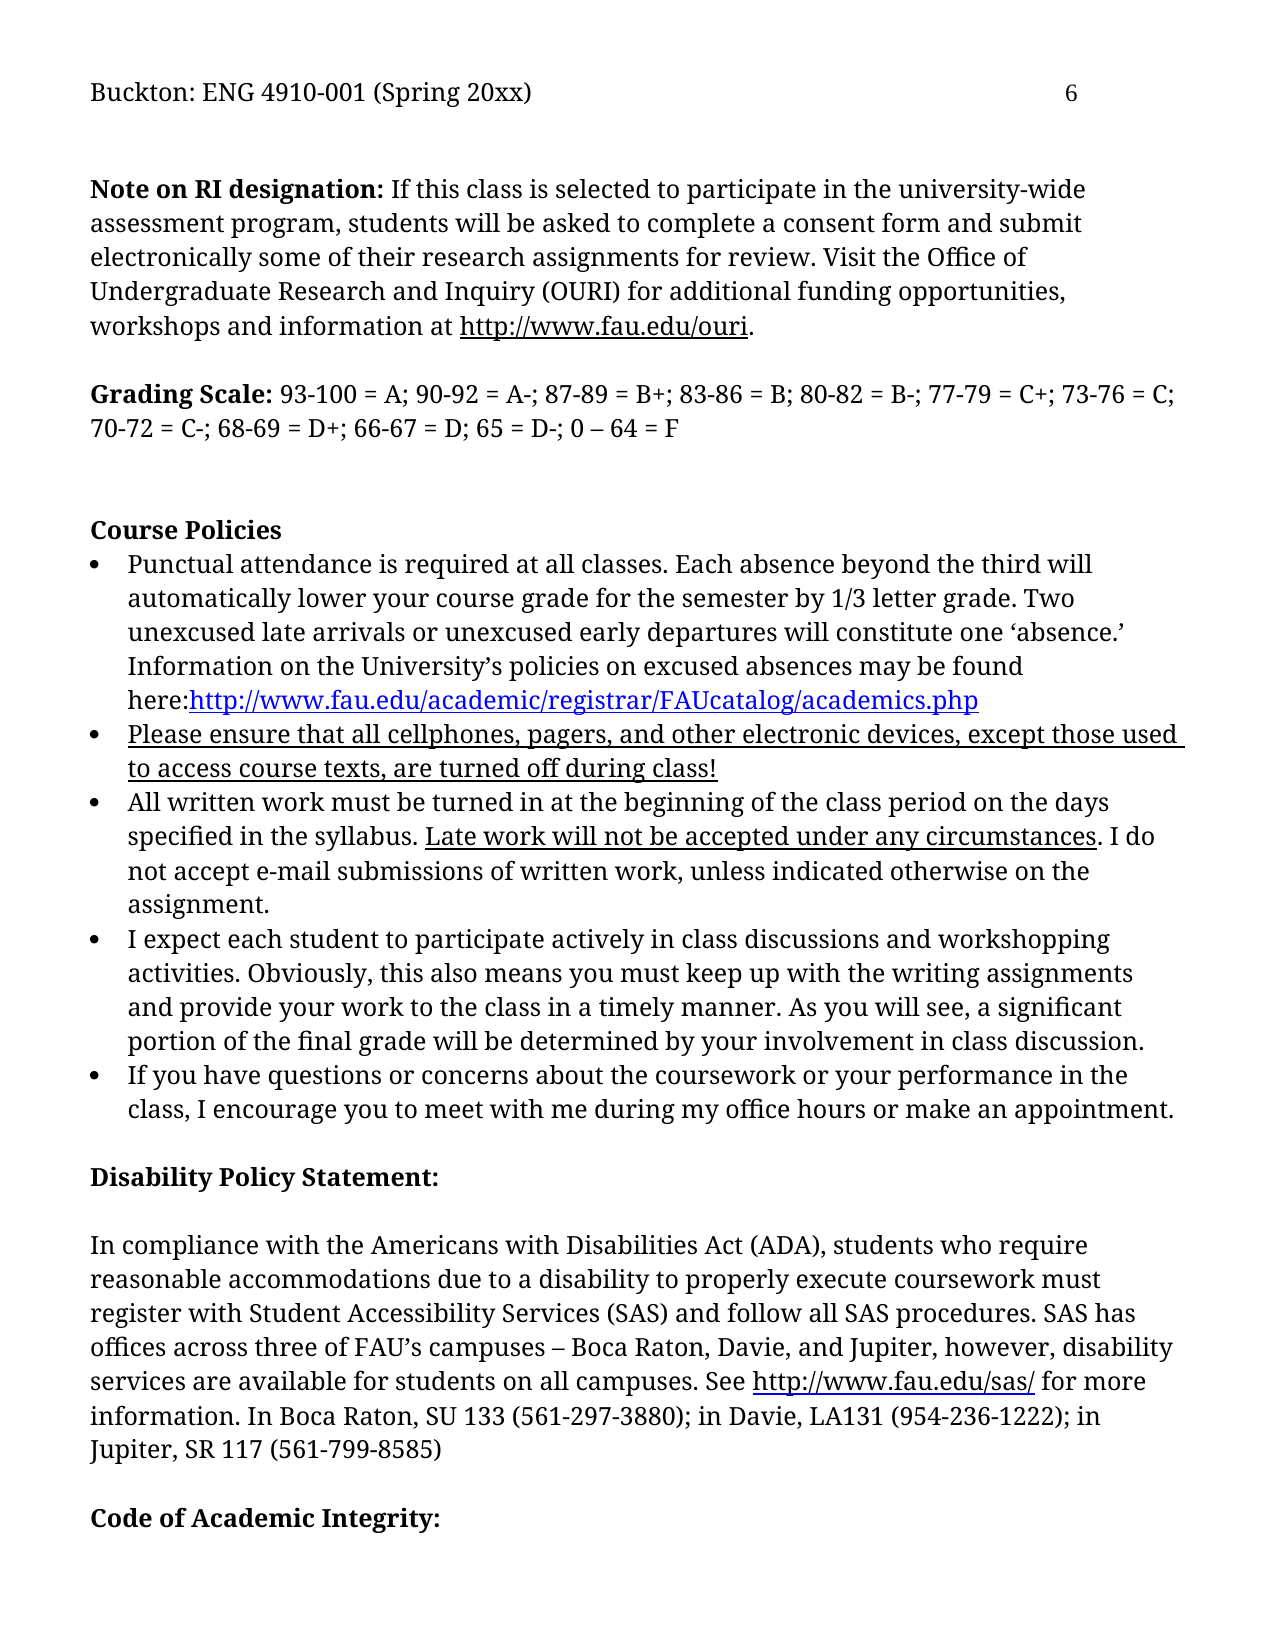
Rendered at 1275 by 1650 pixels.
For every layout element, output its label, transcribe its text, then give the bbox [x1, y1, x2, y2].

text Disability Policy Statement: [90, 1160, 1185, 1194]
list All written work must be turned in at the beginning of the class period on the days specified in the syllabus. Late work will not be accepted under any circumstances. I do not accept e-mail submissions of written work, unless indicated otherwise on the assignment. [90, 785, 1185, 921]
list Punctual attendance is required at all classes. Each absence beyond the third will automatically lower your course grade for the semester by 1/3 letter grade. Two unexcused late arrivals or unexcused early departures will constitute one ‘absence.’ Information on the University’s policies on excused absences may be found here:http://www.fau.edu/academic/registrar/FAUcatalog/academics.php [90, 547, 1185, 717]
text In compliance with the Americans with Disabilities Act (ADA), students who require reasonable accommodations due to a disability to properly execute coursework must register with Student Accessibility Services (SAS) and follow all SAS procedures. SAS has offices across three of FAU’s campuses – Boca Raton, Davie, and Jupiter, however, disability services are available for students on all campuses. See http://www.fau.edu/sas/ for more information. In Boca Raton, SU 133 (561-297-3880); in Davie, LA131 (954-236-1222); in Jupiter, SR 117 (561-799-8585) [90, 1228, 1185, 1466]
subtitle Course Policies [90, 512, 1185, 547]
list If you have questions or concerns about the coursework or your performance in the class, I encourage you to meet with me during my office hours or make an appointment. [90, 1057, 1185, 1126]
list Please ensure that all cellphones, pagers, and other electronic devices, except those used to access course texts, are turned off during class! [90, 717, 1185, 785]
subtitle Note on RI designation: If this class is selected to participate in the university-wide assessment program, students will be asked to complete a consent form and submit electronically some of their research assignments for review. Visit the Office of Undergraduate Research and Inquiry (OURI) for additional funding opportunities, workshops and information at http://www.fau.edu/ouri. [90, 172, 1185, 342]
subtitle Grading Scale: 93-100 = A; 90-92 = A-; 87-89 = B+; 83-86 = B; 80-82 = B-; 77-79 = C+; 73-76 = C; 70-72 = C-; 68-69 = D+; 66-67 = D; 65 = D-; 0 – 64 = F [90, 376, 1185, 444]
list I expect each student to participate actively in class discussions and workshopping activities. Obviously, this also means you must keep up with the writing assignments and provide your work to the class in a timely manner. As you will see, a significant portion of the final grade will be determined by your involvement in class discussion. [90, 921, 1185, 1057]
text Code of Academic Integrity: [90, 1500, 1185, 1534]
